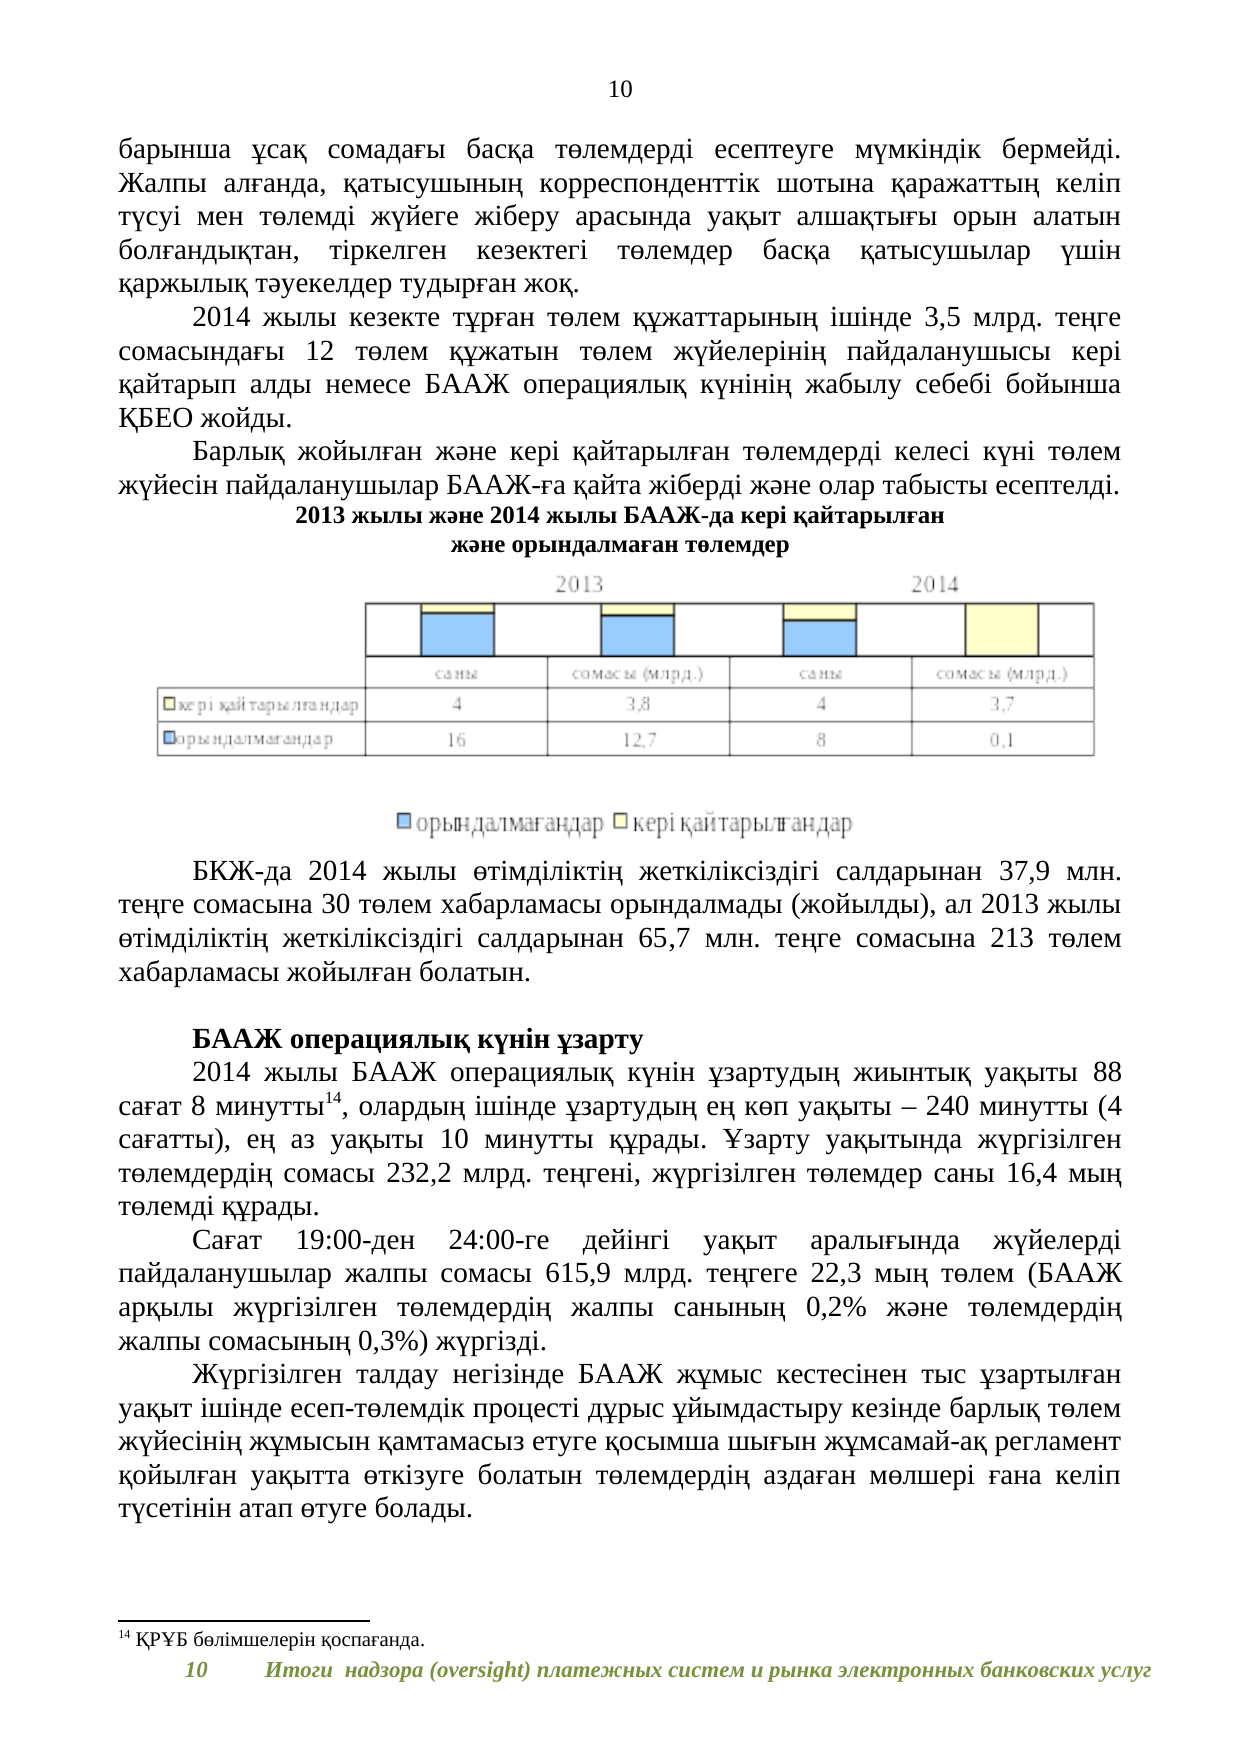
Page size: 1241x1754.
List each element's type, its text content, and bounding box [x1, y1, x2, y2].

text Жүргізілген талдау негізінде БААЖ жұмыс кестесінен тыс ұзартылған уақыт ішінде есеп-төлемдік процесті дұрыс ұйымдастыру кезінде барлық төлем жүйесінің жұмысын қамтамасыз етуге қосымша шығын жұмсамай-ақ регламент қойылған уақытта өткізуге болатын төлемдердің аздаған мөлшері ғана келіп түсетінін атап өтуге болады. [118, 1356, 1122, 1524]
text БААЖ операциялық күнін ұзарту [118, 1021, 1122, 1054]
text БКЖ-да 2014 жылы өтімділіктің жеткіліксіздігі салдарынан 37,9 млн. теңге сомасына 30 төлем хабарламасы орындалмады (жойылды), ал 2013 жылы өтімділіктің жеткіліксіздігі салдарынан 65,7 млн. теңге сомасына 213 төлем хабарламасы жойылған болатын. [118, 853, 1122, 987]
text 2014 жылы БААЖ операциялық күнін ұзартудың жиынтық уақыты 88 сағат 8 минутты, олардың ішінде ұзартудың ең көп уақыты – 240 минутты (4 сағатты), ең аз уақыты 10 минутты құрады. Ұзарту уақытында жүргізілген төлемдердің сомасы 232,2 млрд. теңгені, жүргізілген төлемдер саны 16,4 мың төлемді құрады. [118, 1054, 1122, 1222]
text және орындалмаған төлемдер [118, 529, 1122, 558]
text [118, 131, 1122, 299]
text Барлық жойылған және кері қайтарылған төлемдерді келесі күні төлем жүйесін пайдаланушылар БААЖ-ға қайта жіберді және олар табысты есептелді. [118, 433, 1122, 500]
text Сағат 19:00-ден 24:00-ге дейінгі уақыт аралығында жүйелерді пайдаланушылар жалпы сомасы 615,9 млрд. теңгеге 22,3 мың төлем (БААЖ арқылы жүргізілген төлемдердің жалпы санының 0,2% және төлемдердің жалпы сомасының 0,3%) жүргізді. [118, 1222, 1122, 1356]
text 2013 жылы және 2014 жылы БААЖ-да кері қайтарылған [118, 500, 1122, 529]
text 2014 жылы кезекте тұрған төлем құжаттарының ішінде 3,5 млрд. теңге сомасындағы 12 төлем құжатын төлем жүйелерінің пайдаланушысы кері қайтарып алды немесе БААЖ операциялық күнінің жабылу себебі бойынша ҚБЕО жойды. [118, 299, 1122, 433]
